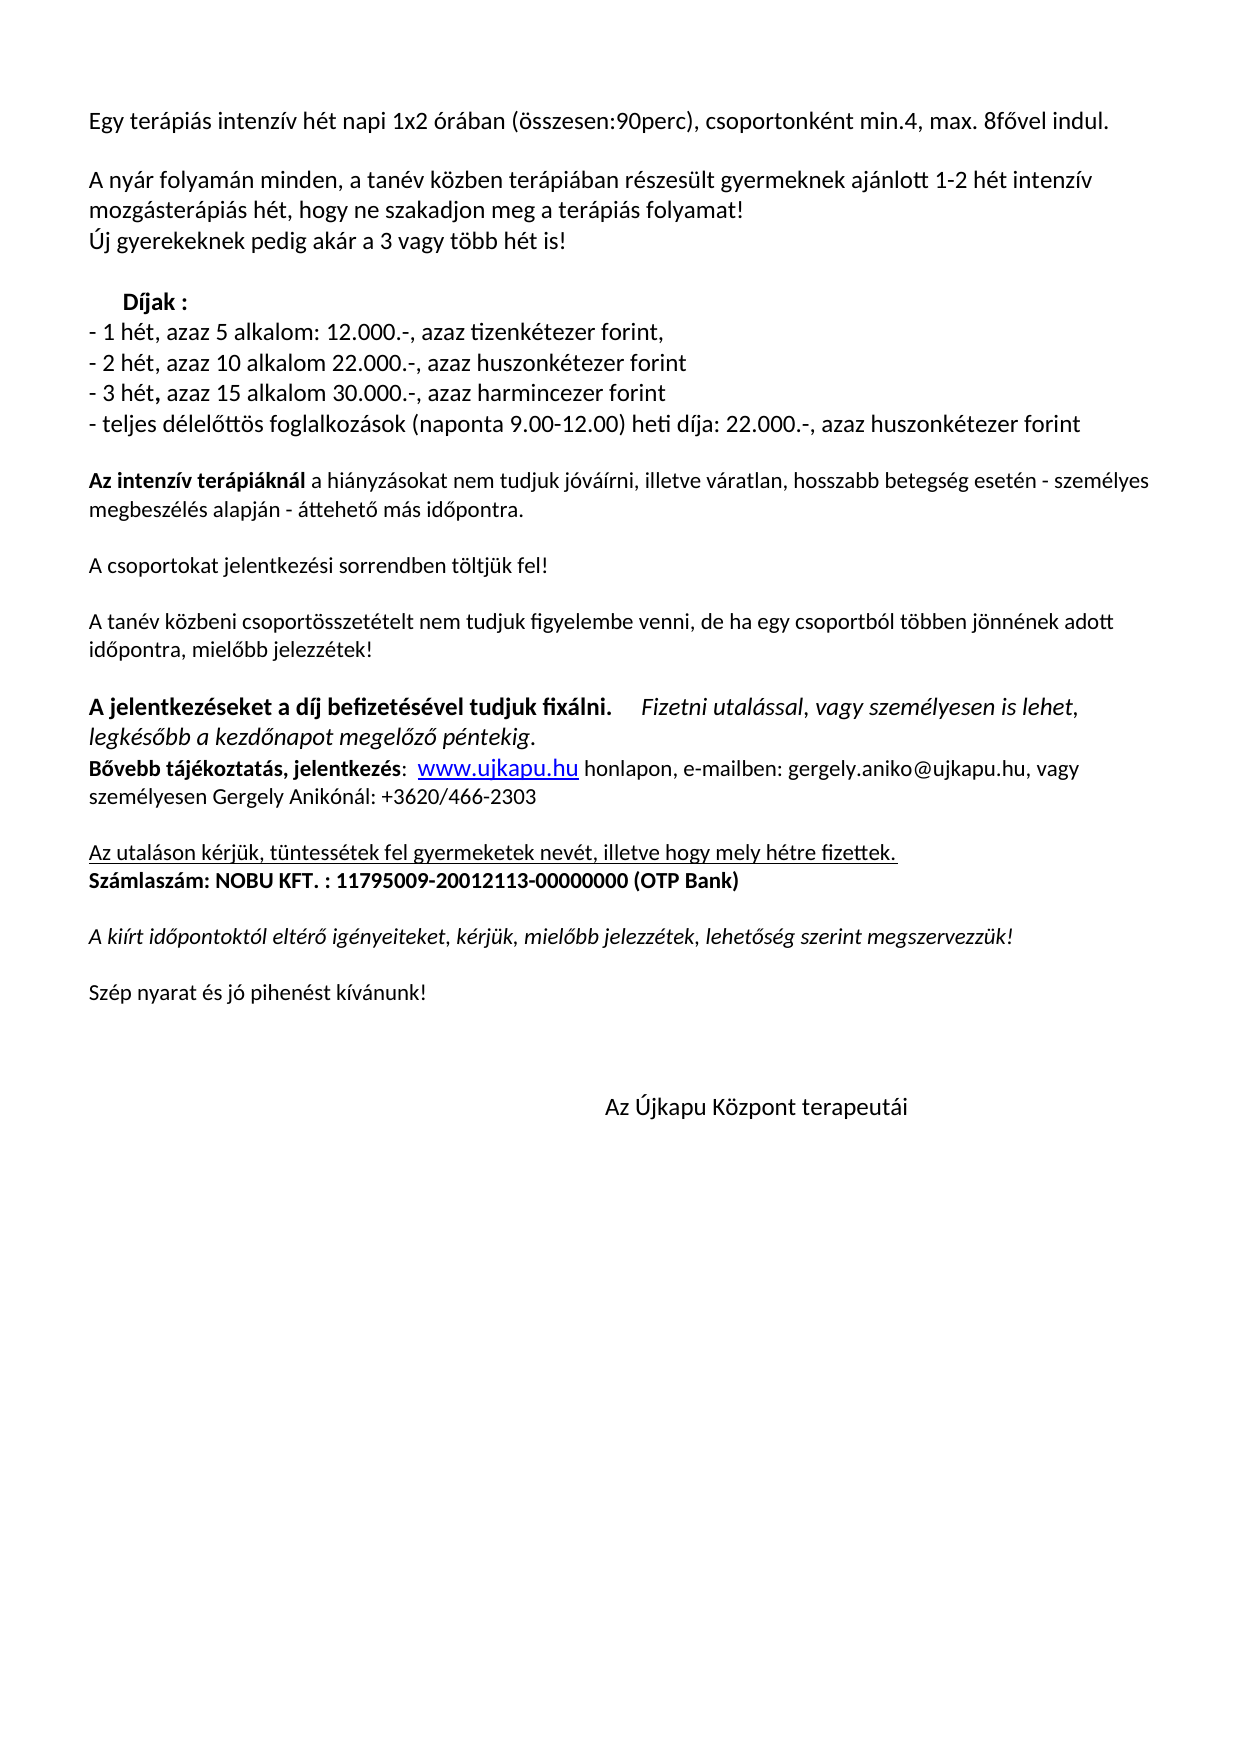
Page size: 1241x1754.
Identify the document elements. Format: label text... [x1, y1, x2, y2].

text A tanév közbeni csoportösszetételt nem tudjuk figyelembe venni, de ha egy csoportból többen jönnének adott időpontra, mielőbb jelezzétek! [89, 607, 1152, 663]
text Az intenzív terápiáknál a hiányzásokat nem tudjuk jóváírni, illetve váratlan, hosszabb betegség esetén - személyes megbeszélés alapján - áttehető más időpontra. [89, 467, 1152, 523]
text Bővebb tájékoztatás, jelentkezés: www.ujkapu.hu honlapon, e-mailben: gergely.aniko@ujkapu.hu, vagy személyesen Gergely Anikónál: +3620/466-2303 [89, 752, 1152, 810]
text Az utaláson kérjük, tüntessétek fel gyermeketek nevét, illetve hogy mely hétre fizettek. [89, 838, 1152, 866]
text - 1 hét, azaz 5 alkalom: 12.000.-, azaz tizenkétezer forint, [89, 317, 1152, 347]
text Az Újkapu Központ terapeutái [89, 1091, 1152, 1121]
text A nyár folyamán minden, a tanév közben terápiában részesült gyermeknek ajánlott 1-2 hét intenzív mozgásterápiás hét, hogy ne szakadjon meg a terápiás folyamat! [89, 164, 1152, 225]
text Egy terápiás intenzív hét napi 1x2 órában (összesen:90perc), csoportonként min.4, max. 8fővel indul. [89, 105, 1152, 136]
text Számlaszám: NOBU KFT. : 11795009-20012113-00000000 (OTP Bank) [89, 866, 1152, 894]
text A kiírt időpontoktól eltérő igényeiteket, kérjük, mielőbb jelezzétek, lehetőség szerint megszervezzük! [89, 922, 1152, 951]
text Díjak : [89, 286, 1152, 317]
text - 2 hét, azaz 10 alkalom 22.000.-, azaz huszonkétezer forint [89, 347, 1152, 378]
text A csoportokat jelentkezési sorrendben töltjük fel! [89, 551, 1152, 579]
text - 3 hét, azaz 15 alkalom 30.000.-, azaz harmincezer forint [89, 378, 1152, 408]
text Új gyerekeknek pedig akár a 3 vagy több hét is! [89, 225, 1152, 256]
text A jelentkezéseket a díj befizetésével tudjuk fixálni. Fizetni utalással, vagy személyesen is lehet, legkésőbb a kezdőnapot megelőző péntekig. [89, 691, 1152, 752]
text Szép nyarat és jó pihenést kívánunk! [89, 978, 1152, 1007]
text - teljes délelőttös foglalkozások (naponta 9.00-12.00) heti díja: 22.000.-, azaz huszonkétezer forint [89, 408, 1152, 439]
